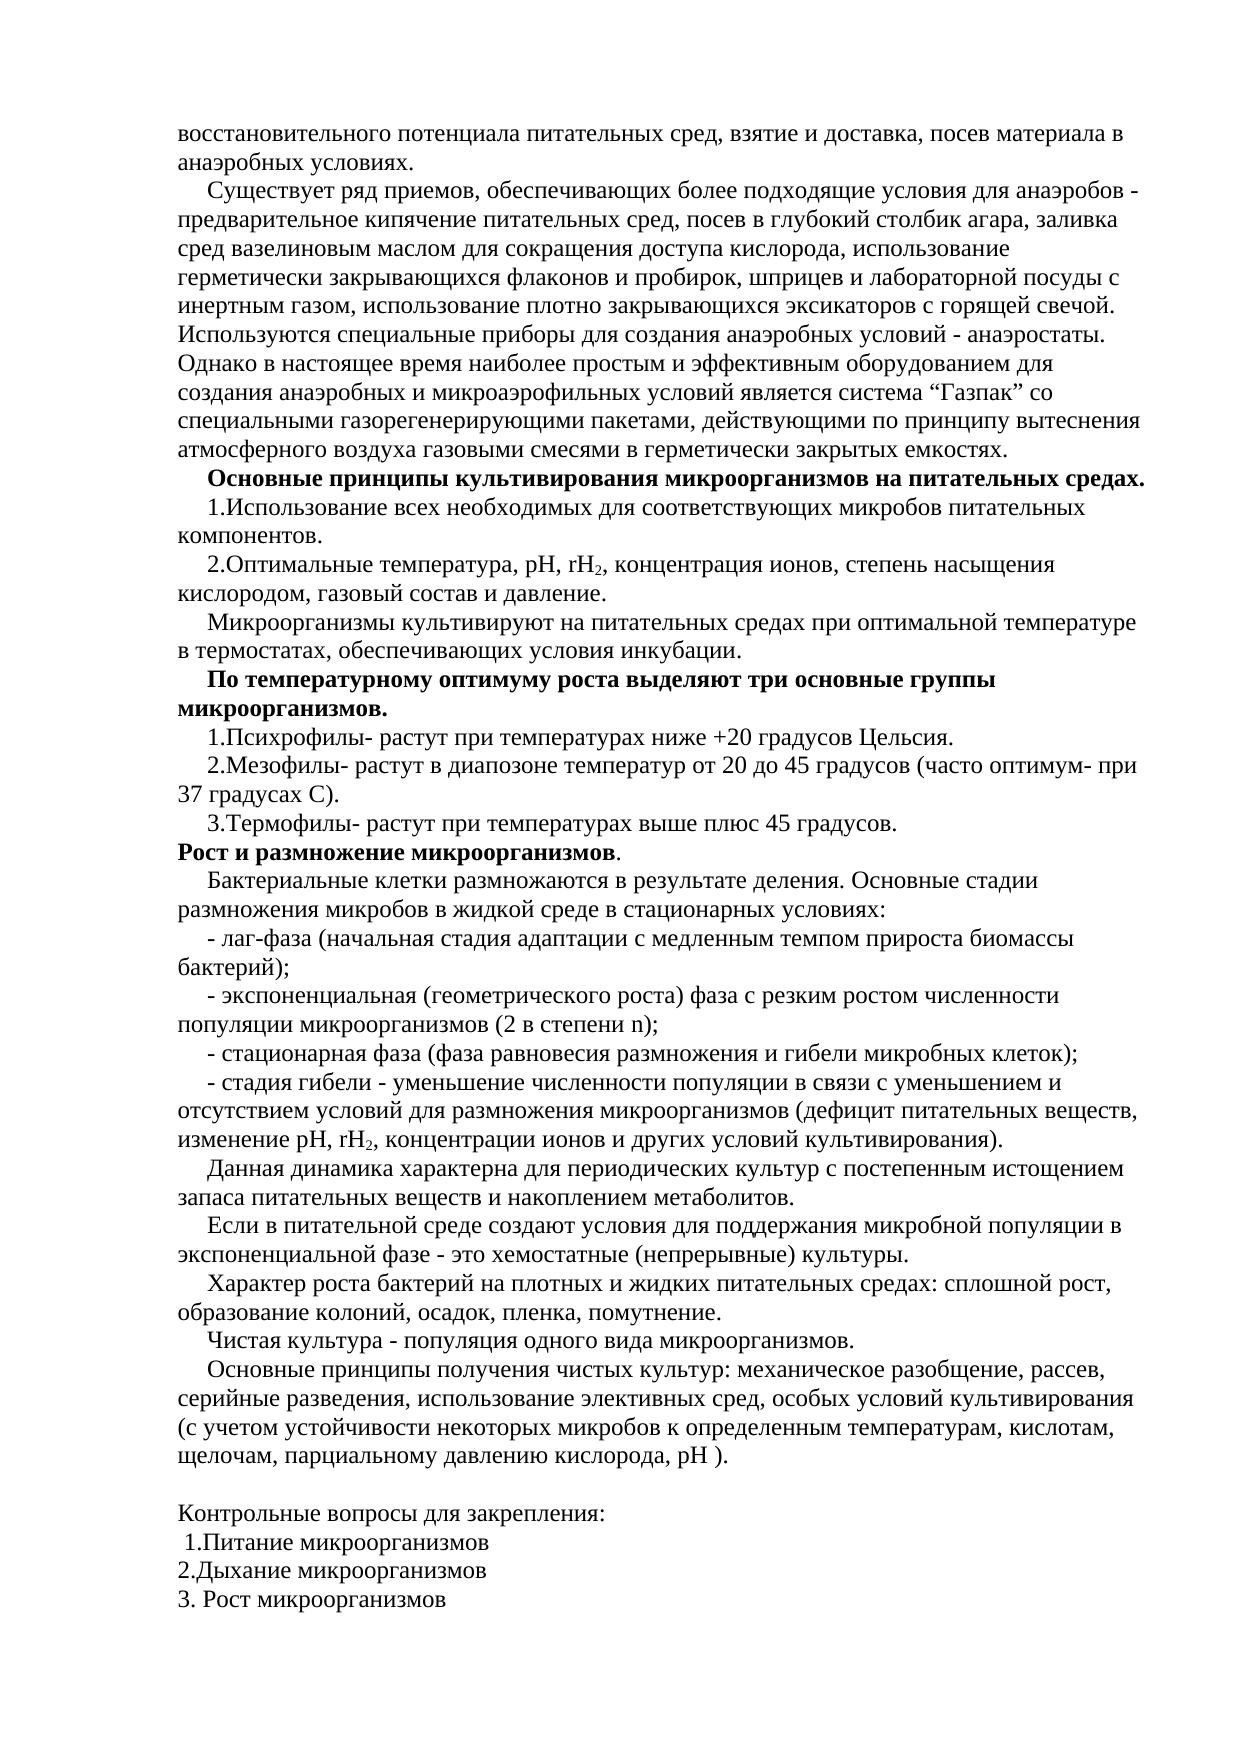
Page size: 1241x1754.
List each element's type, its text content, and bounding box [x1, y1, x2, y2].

text По температурному оптимуму роста выделяют три основные группы микроорганизмов. [177, 664, 1152, 722]
text Бактериальные клетки размножаются в результате деления. Основные стадии размножения микробов в жидкой среде в стационарных условиях: [177, 866, 1152, 923]
text Рост и размножение микроорганизмов. [177, 837, 1152, 866]
text Если в питательной среде создают условия для поддержания микробной популяции в экспоненциальной фазе - это хемостатные (непрерывные) культуры. [177, 1211, 1152, 1268]
text Чистая культура - популяция одного вида микроорганизмов. [177, 1326, 1152, 1354]
text 1.Использование всех необходимых для соответствующих микробов питательных компонентов. [177, 492, 1152, 549]
text Контрольные вопросы для закрепления: [177, 1498, 1152, 1527]
text 2.Оптимальные температура, рН, rH2, концентрация ионов, степень насыщения кислородом, газовый состав и давление. [177, 549, 1152, 607]
text 3.Термофилы- растут при температурах выше плюс 45 градусов. [177, 808, 1152, 837]
text Данная динамика характерна для периодических культур с постепенным истощением запаса питательных веществ и накоплением метаболитов. [177, 1153, 1152, 1211]
text 2.Дыхание микроорганизмов [177, 1556, 1152, 1584]
text - лаг-фаза (начальная стадия адаптации с медленным темпом прироста биомассы бактерий); [177, 923, 1152, 981]
text - стадия гибели - уменьшение численности популяции в связи с уменьшением и отсутствием условий для размножения микроорганизмов (дефицит питательных веществ, изменение рH, rH2, концентрации ионов и других условий культивирования). [177, 1067, 1152, 1153]
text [177, 118, 1152, 176]
text Основные принципы получения чистых культур: механическое разобщение, рассев, серийные разведения, использование элективных сред, особых условий культивирования (с учетом устойчивости некоторых микробов к определенным температурам, кислотам, щелочам, парциальному давлению кислорода, рН ). [177, 1354, 1152, 1469]
text Микроорганизмы культивируют на питательных средах при оптимальной температуре в термостатах, обеспечивающих условия инкубации. [177, 607, 1152, 664]
text - стационарная фаза (фаза равновесия размножения и гибели микробных клеток); [177, 1038, 1152, 1067]
text 1.Питание микроорганизмов [177, 1527, 1152, 1556]
text Основные принципы культивирования микроорганизмов на питательных средах. [177, 463, 1152, 492]
text Характер роста бактерий на плотных и жидких питательных средах: сплошной рост, образование колоний, осадок, пленка, помутнение. [177, 1268, 1152, 1326]
text 1.Психрофилы- растут при температурах ниже +20 градусов Цельсия. [177, 722, 1152, 751]
text Существует ряд приемов, обеспечивающих более подходящие условия для анаэробов - предварительное кипячение питательных сред, посев в глубокий столбик агара, заливка сред вазелиновым маслом для сокращения доступа кислорода, использование герметически закрывающихся флаконов и пробирок, шприцев и лабораторной посуды с инертным газом, использование плотно закрывающихся эксикаторов с горящей свечой. Используются специальные приборы для создания анаэробных условий - анаэростаты. Однако в настоящее время наиболее простым и эффективным оборудованием для создания анаэробных и микроаэрофильных условий является система “Газпак” со специальными газорегенерирующими пакетами, действующими по принципу вытеснения атмосферного воздуха газовыми смесями в герметически закрытых емкостях. [177, 176, 1152, 463]
text 2.Мезофилы- растут в диапозоне температур от 20 до 45 градусов (часто оптимум- при 37 градусах С). [177, 751, 1152, 808]
text 3. Рост микроорганизмов [177, 1584, 1152, 1613]
text - экспоненциальная (геометрического роста) фаза с резким ростом численности популяции микроорганизмов (2 в степени n); [177, 981, 1152, 1038]
